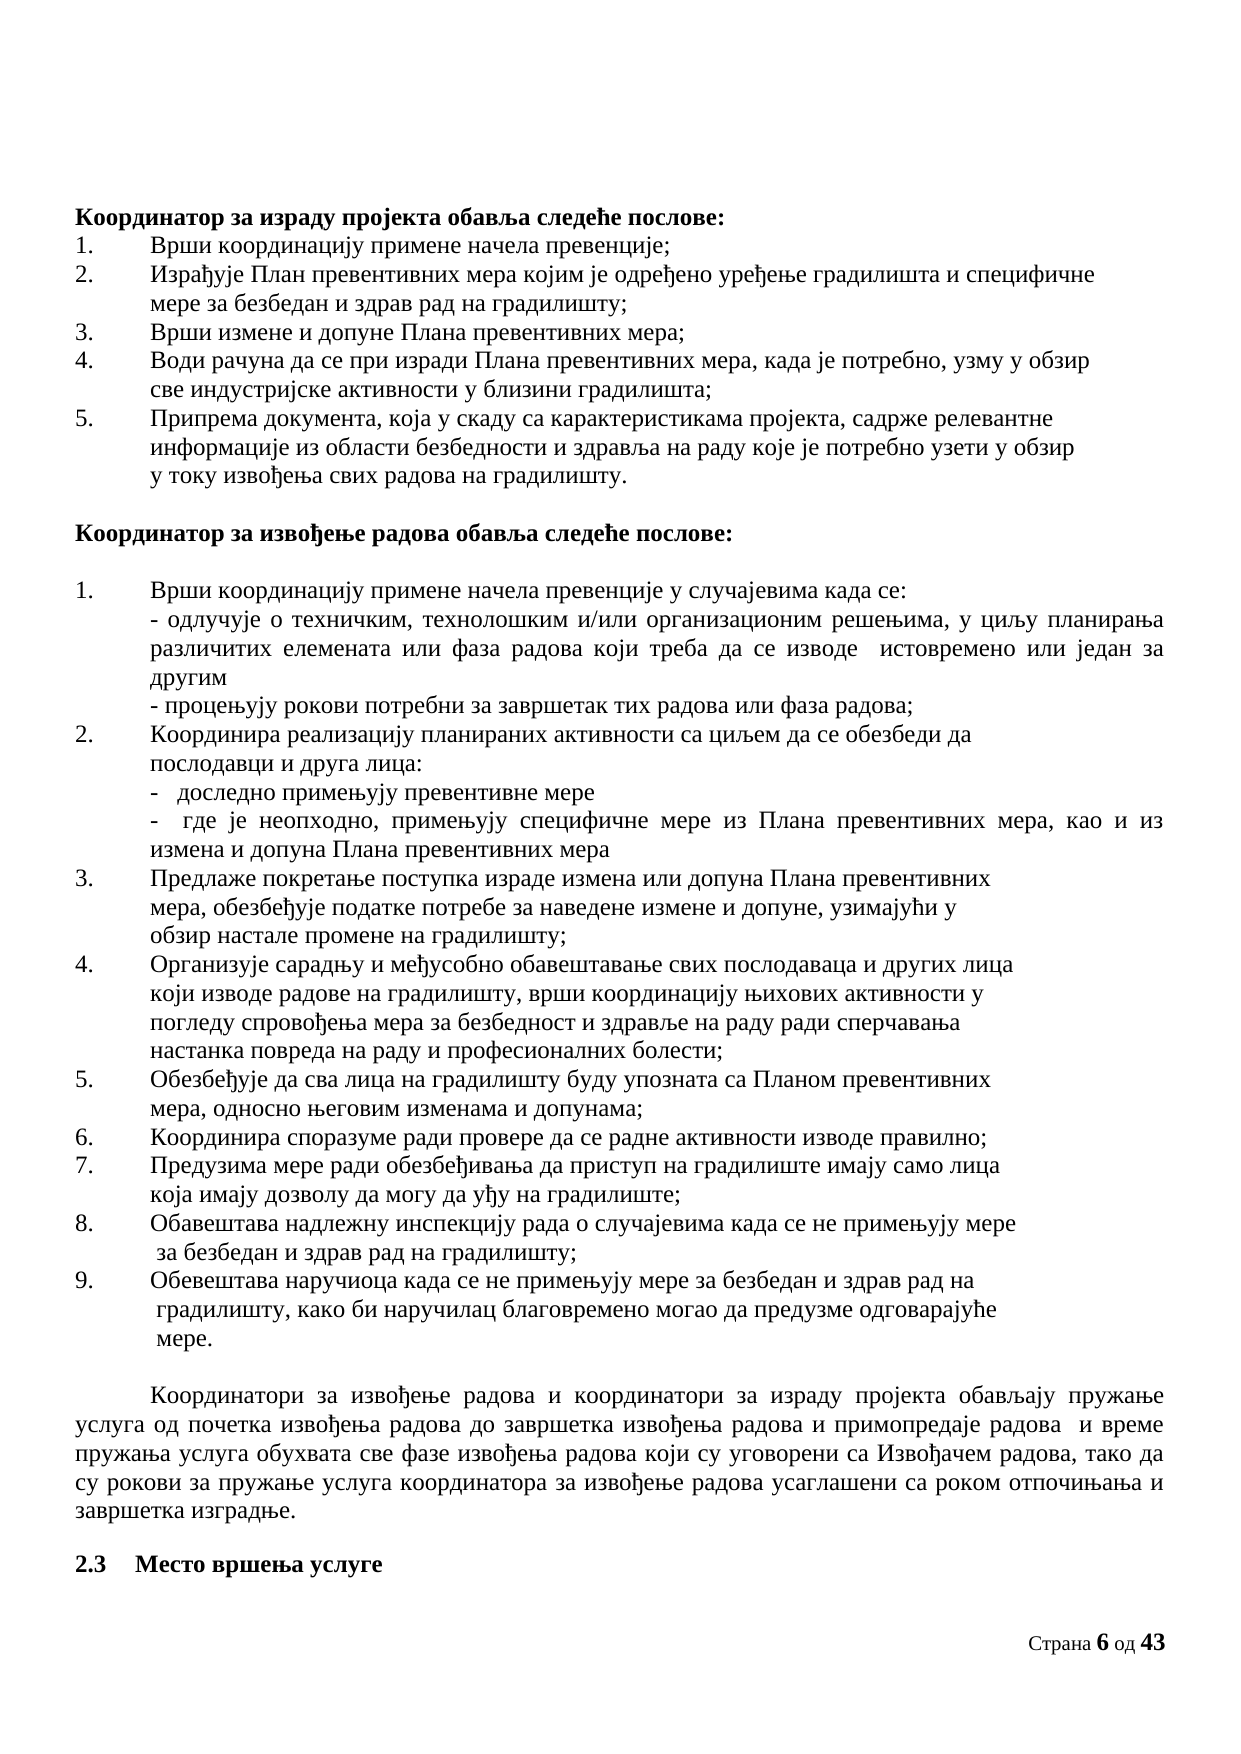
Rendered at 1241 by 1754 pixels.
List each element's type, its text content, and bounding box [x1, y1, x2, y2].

text 3. Предлаже покретање поступка израде измена или допуна Плана превентивних [75, 863, 1165, 892]
text обзир настале промене на градилишту; [75, 921, 1165, 949]
text 8. Обавештава надлежну инспекцију рада о случајевима када се не примењују мере [75, 1208, 1165, 1237]
text Координатори за извођење радова и координатори за израду пројекта обављају пружање услуга од почетка извођења радова до завршетка извођења радова и примопредаје радова и време пружања услуга обухвата све фазе извођења радова који су уговорени са Извођачем радова, тако да су рокови за пружање услуга координатора за извођење радова усаглашени са роком отпочињања и завршетка изградње. [75, 1381, 1165, 1524]
text 2. Координира реализацију планираних активности са циљем да се обезбеди да [75, 719, 1165, 748]
text 2. Израђује План превентивних мера којим је одређено уређење градилишта и специфичне [75, 259, 1165, 288]
text градилишту, како би наручилац благовремено могао да предузме одговарајуће [75, 1294, 1165, 1323]
subtitle Место вршења услуге [75, 1549, 1165, 1578]
text за безбедан и здрав рад на градилишту; [75, 1237, 1165, 1266]
text Координатор за израду пројекта обавља следеће послове: [75, 202, 1165, 231]
text - процењују рокови потребни за завршетак тих радова или фаза радова; [75, 691, 1165, 719]
text мере за безбедан и здрав рад на градилишту; [75, 288, 1165, 317]
text мере. [75, 1323, 1165, 1352]
text информације из области безбедности и здравља на раду које је потребно узети у обзир [75, 432, 1165, 461]
text 6. Координира споразуме ради провере да се радне активности изводе правилно; [75, 1122, 1165, 1151]
text - одлучује о техничким, технолошким и/или организационим решењима, у циљу планирања различитих елемената или фаза радова који треба да се изводе истовремено или један за другим [150, 604, 1165, 691]
text - доследно примењују превентивне мере [75, 777, 1165, 806]
text мера, обезбеђује податке потребе за наведене измене и допуне, узимајући у [75, 892, 1165, 921]
text све индустријске активности у близини градилишта; [75, 374, 1165, 403]
text која имају дозволу да могу да уђу на градилиште; [75, 1179, 1165, 1208]
text настанка повреда на раду и професионалних болести; [75, 1036, 1165, 1064]
text у току извођења свих радова на градилишту. [75, 461, 1165, 489]
text 7. Предузима мере ради обезбеђивања да приступ на градилиште имају само лица [75, 1151, 1165, 1179]
text 5. Припрема документа, која у скаду са карактеристикама пројекта, садрже релевантне [75, 403, 1165, 432]
text 5. Обезбеђује да сва лица на градилишту буду упозната са Планом превентивних [75, 1064, 1165, 1093]
text 4. Организује сарадњу и међусобно обавештавање свих послодаваца и других лица [75, 949, 1165, 978]
text мера, односно његовим изменама и допунама; [75, 1093, 1165, 1122]
text 1. Врши координацију примене начела превенције; [75, 231, 1165, 259]
text 3. Врши измене и допуне Плана превентивних мера; [75, 317, 1165, 346]
text - где је неопходно, примењују специфичне мере из Плана превентивних мера, као и из измена и допуна Плана превентивних мера [150, 806, 1165, 863]
text 1. Врши координацију примене начела превенције у случајевима када се: [75, 576, 1165, 604]
text послодавци и друга лица: [75, 748, 1165, 777]
text 4. Води рачуна да се при изради Плана превентивних мера, када је потребно, узму у обзир [75, 346, 1165, 374]
text Координатор за извођење радова обавља следеће послове: [75, 518, 1165, 547]
text погледу спровођења мера за безбедност и здравље на раду ради сперчавања [75, 1007, 1165, 1036]
text 9. Обевештава наручиоца када се не примењују мере за безбедан и здрав рад на [75, 1266, 1165, 1294]
text који изводе радове на градилишту, врши координацију њихових активности у [75, 978, 1165, 1007]
